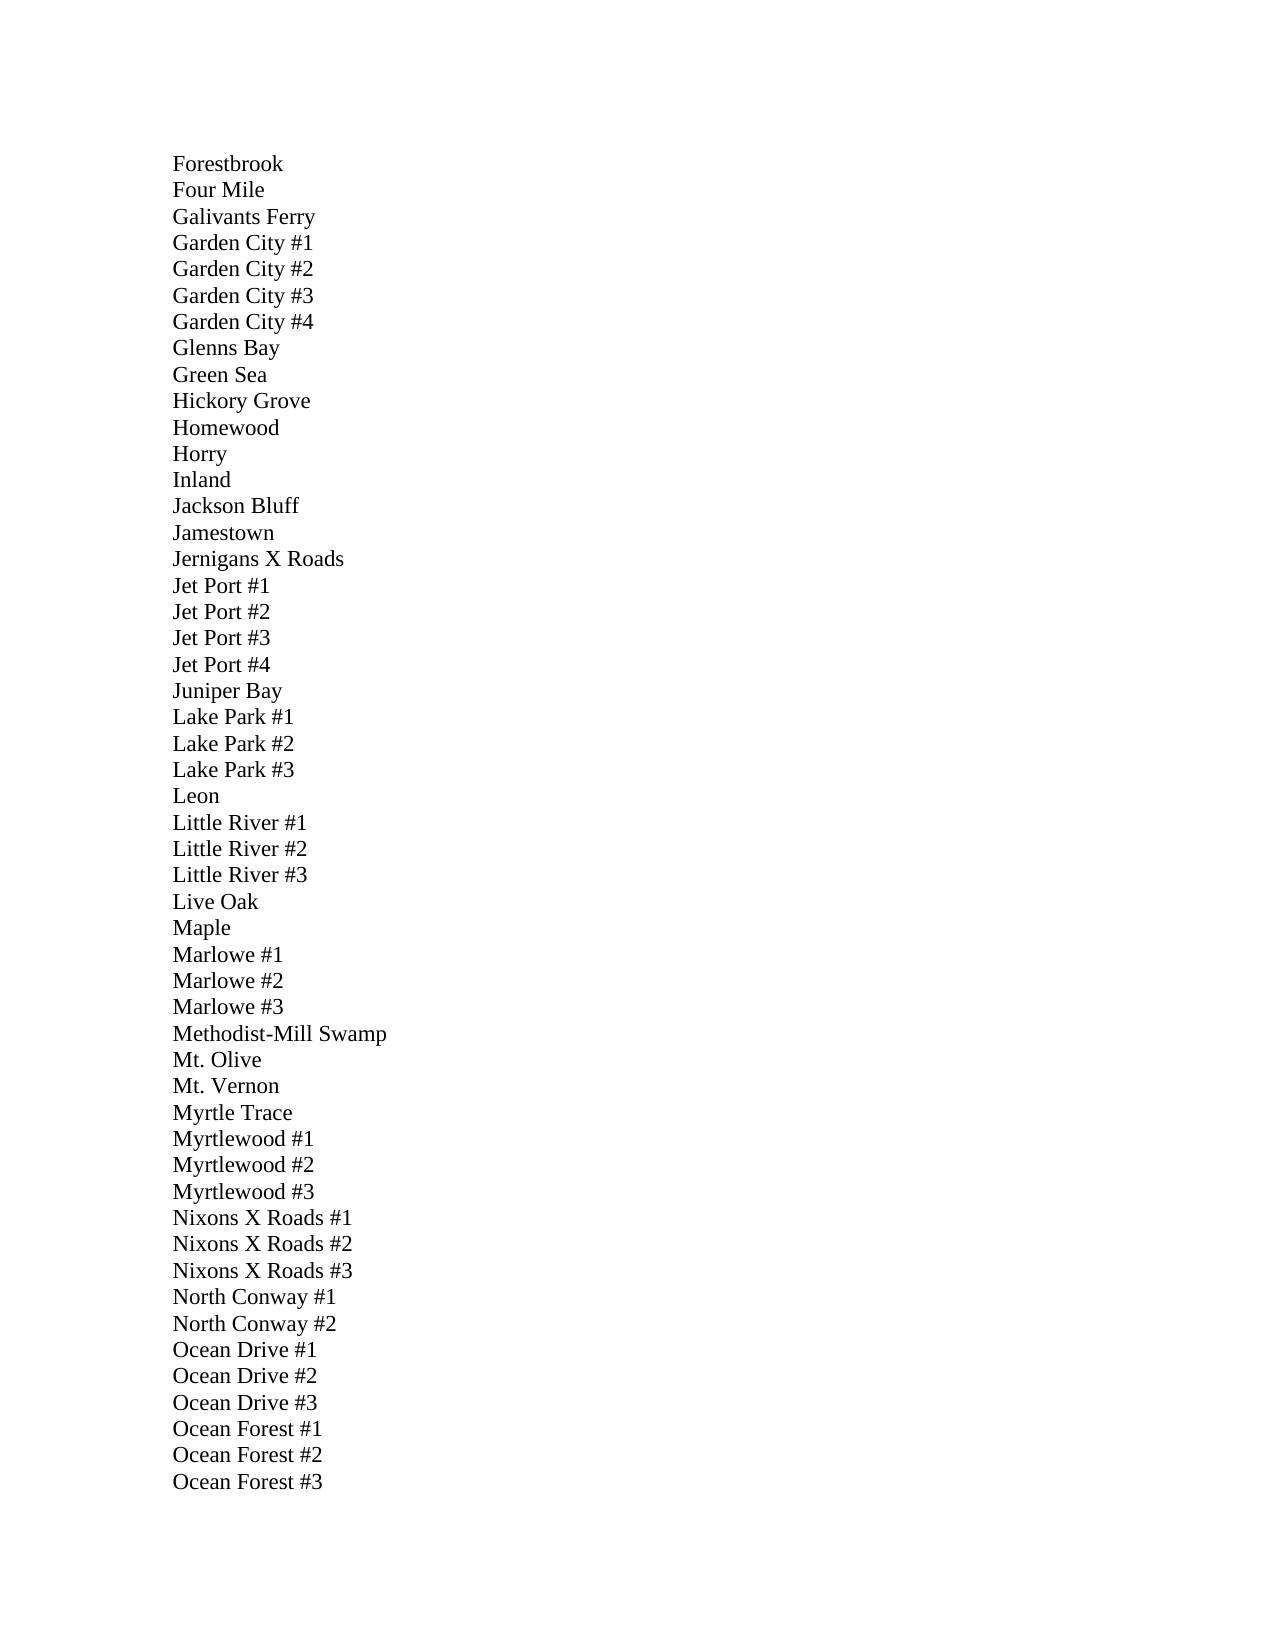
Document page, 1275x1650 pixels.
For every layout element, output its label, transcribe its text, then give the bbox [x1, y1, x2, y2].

text Jet Port #1 [150, 572, 1125, 598]
text Jackson Bluff [150, 493, 1125, 519]
text Little River #3 [150, 862, 1125, 888]
text Jet Port #3 [150, 624, 1125, 651]
text Maple [150, 914, 1125, 941]
text Inland [150, 466, 1125, 493]
text Ocean Drive #2 [150, 1362, 1125, 1389]
text Methodist-Mill Swamp [150, 1020, 1125, 1046]
text Jernigans X Roads [150, 545, 1125, 572]
text Jamestown [150, 519, 1125, 545]
text Little River #2 [150, 835, 1125, 862]
text Myrtlewood #1 [150, 1125, 1125, 1151]
text Lake Park #3 [150, 756, 1125, 782]
text Garden City #4 [150, 308, 1125, 334]
text Little River #1 [150, 809, 1125, 835]
text Galivants Ferry [150, 203, 1125, 229]
text Myrtlewood #2 [150, 1151, 1125, 1178]
text Juniper Bay [150, 677, 1125, 703]
text Leon [150, 782, 1125, 809]
text Horry [150, 440, 1125, 466]
text Glenns Bay [150, 334, 1125, 361]
text Ocean Forest #3 [150, 1468, 1125, 1494]
text Myrtlewood #3 [150, 1178, 1125, 1204]
text Ocean Drive #1 [150, 1336, 1125, 1362]
text Live Oak [150, 888, 1125, 914]
text Ocean Forest #1 [150, 1415, 1125, 1441]
text Homewood [150, 413, 1125, 440]
text Marlowe #1 [150, 941, 1125, 967]
text Lake Park #2 [150, 730, 1125, 756]
text Four Mile [150, 176, 1125, 203]
text Nixons X Roads #2 [150, 1231, 1125, 1257]
text Marlowe #2 [150, 967, 1125, 993]
text Green Sea [150, 361, 1125, 387]
text Nixons X Roads #3 [150, 1257, 1125, 1283]
text Marlowe #3 [150, 993, 1125, 1020]
text North Conway #1 [150, 1283, 1125, 1309]
text Jet Port #4 [150, 651, 1125, 677]
text Nixons X Roads #1 [150, 1204, 1125, 1231]
text Ocean Drive #3 [150, 1389, 1125, 1415]
text North Conway #2 [150, 1309, 1125, 1336]
text Lake Park #1 [150, 703, 1125, 730]
text Myrtle Trace [150, 1099, 1125, 1125]
text Garden City #2 [150, 255, 1125, 282]
text Garden City #3 [150, 282, 1125, 308]
text Ocean Forest #2 [150, 1441, 1125, 1468]
text Mt. Olive [150, 1046, 1125, 1072]
text Jet Port #2 [150, 598, 1125, 624]
text Mt. Vernon [150, 1072, 1125, 1099]
text Hickory Grove [150, 387, 1125, 413]
text Garden City #1 [150, 229, 1125, 255]
text Forestbrook [150, 150, 1125, 176]
